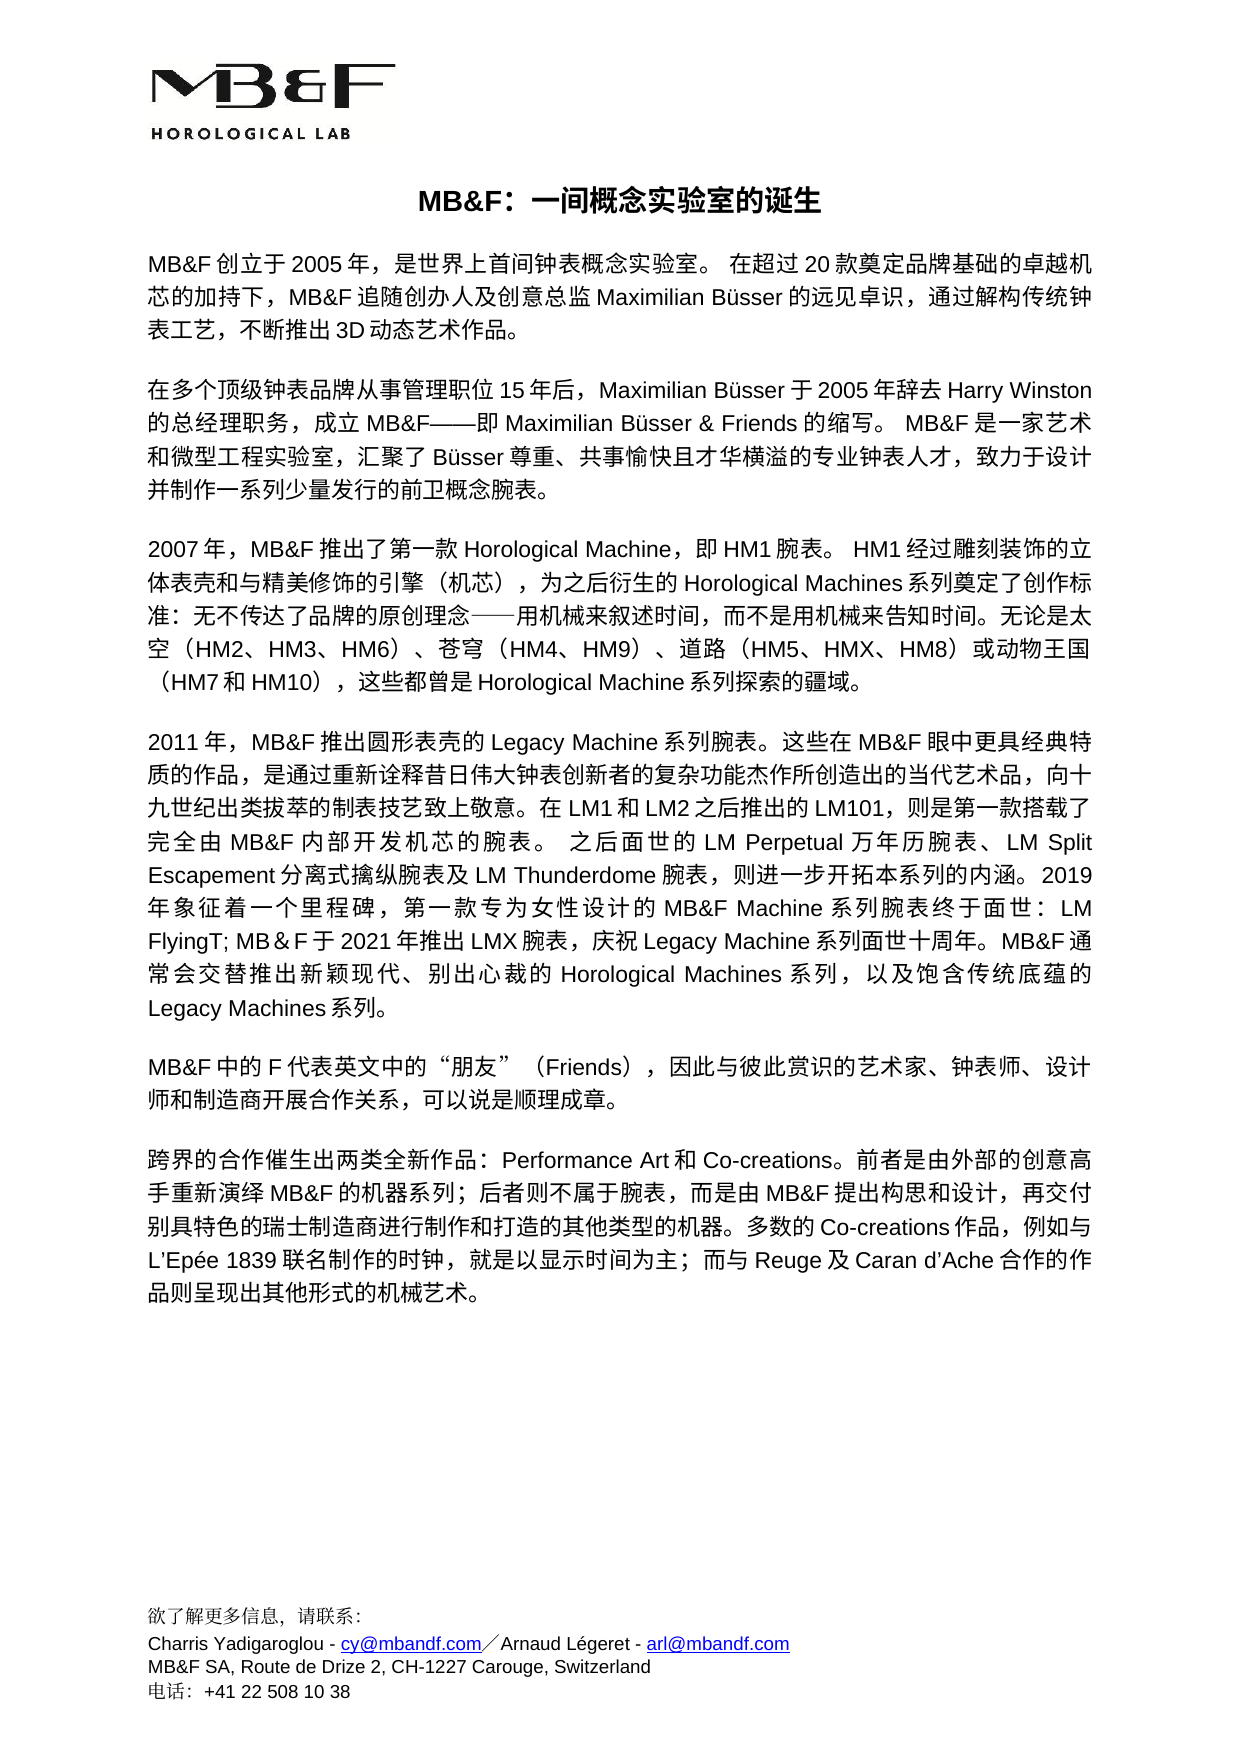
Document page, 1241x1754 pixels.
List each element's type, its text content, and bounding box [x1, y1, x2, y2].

text MB&F中的F代表英文中的“朋友”（Friends），因此与彼此赏识的艺术家、钟表师、设计师和制造商开展合作关系，可以说是顺理成章。 [148, 1049, 1093, 1116]
text 2007年，MB&F推出了第一款Horological Machine，即HM1腕表。 HM1经过雕刻装饰的立体表壳和与精美修饰的引擎（机芯），为之后衍生的Horological Machines系列奠定了创作标准：无不传达了品牌的原创理念——用机械来叙述时间，而不是用机械来告知时间。无论是太空（HM2、HM3、HM6）、苍穹（HM4、HM9）、道路（HM5、HMX、HM8）或动物王国（HM7和HM10），这些都曾是Horological Machine系列探索的疆域。 [148, 531, 1093, 697]
text MB&F创立于2005年，是世界上首间钟表概念实验室。 在超过 20款奠定品牌基础的卓越机芯的加持下，MB&F追随创办人及创意总监Maximilian Büsser的远见卓识，通过解构传统钟表工艺，不断推出3D动态艺术作品。 [148, 246, 1093, 346]
picture [147, 59, 400, 144]
text MB&F：一间概念实验室的诞生 [148, 177, 1093, 219]
text 2011年，MB&F推出圆形表壳的Legacy Machine系列腕表。这些在MB&F眼中更具经典特质的作品，是通过重新诠释昔日伟大钟表创新者的复杂功能杰作所创造出的当代艺术品，向十九世纪出类拔萃的制表技艺致上敬意。在LM1和LM2之后推出的LM101，则是第一款搭载了完全由MB&F内部开发机芯的腕表。 之后面世的LM Perpetual万年历腕表、LM Split Escapement分离式擒纵腕表及LM Thunderdome腕表，则进一步开拓本系列的内涵。2019年象征着一个里程碑，第一款专为女性设计的MB&F Machine系列腕表终于面世：LM FlyingT; MB＆F于2021年推出LMX腕表，庆祝Legacy Machine系列面世十周年。MB&F通常会交替推出新颖现代、别出心裁的Horological Machines系列，以及饱含传统底蕴的Legacy Machines系列。 [148, 724, 1093, 1023]
text 跨界的合作催生出两类全新作品：Performance Art和Co-creations。前者是由外部的创意高手重新演绎MB&F的机器系列；后者则不属于腕表，而是由MB&F提出构思和设计，再交付别具特色的瑞士制造商进行制作和打造的其他类型的机器。多数的Co-creations作品，例如与L’Epée 1839联名制作的时钟，就是以显示时间为主；而与Reuge及Caran d’Ache合作的作品则呈现出其他形式的机械艺术。 [148, 1142, 1093, 1308]
text 在多个顶级钟表品牌从事管理职位15年后，Maximilian Büsser于2005年辞去Harry Winston的总经理职务，成立MB&F——即Maximilian Büsser & Friends的缩写。 MB&F是一家艺术和微型工程实验室，汇聚了Büsser尊重、共事愉快且才华横溢的专业钟表人才，致力于设计并制作一系列少量发行的前卫概念腕表。 [148, 372, 1093, 505]
